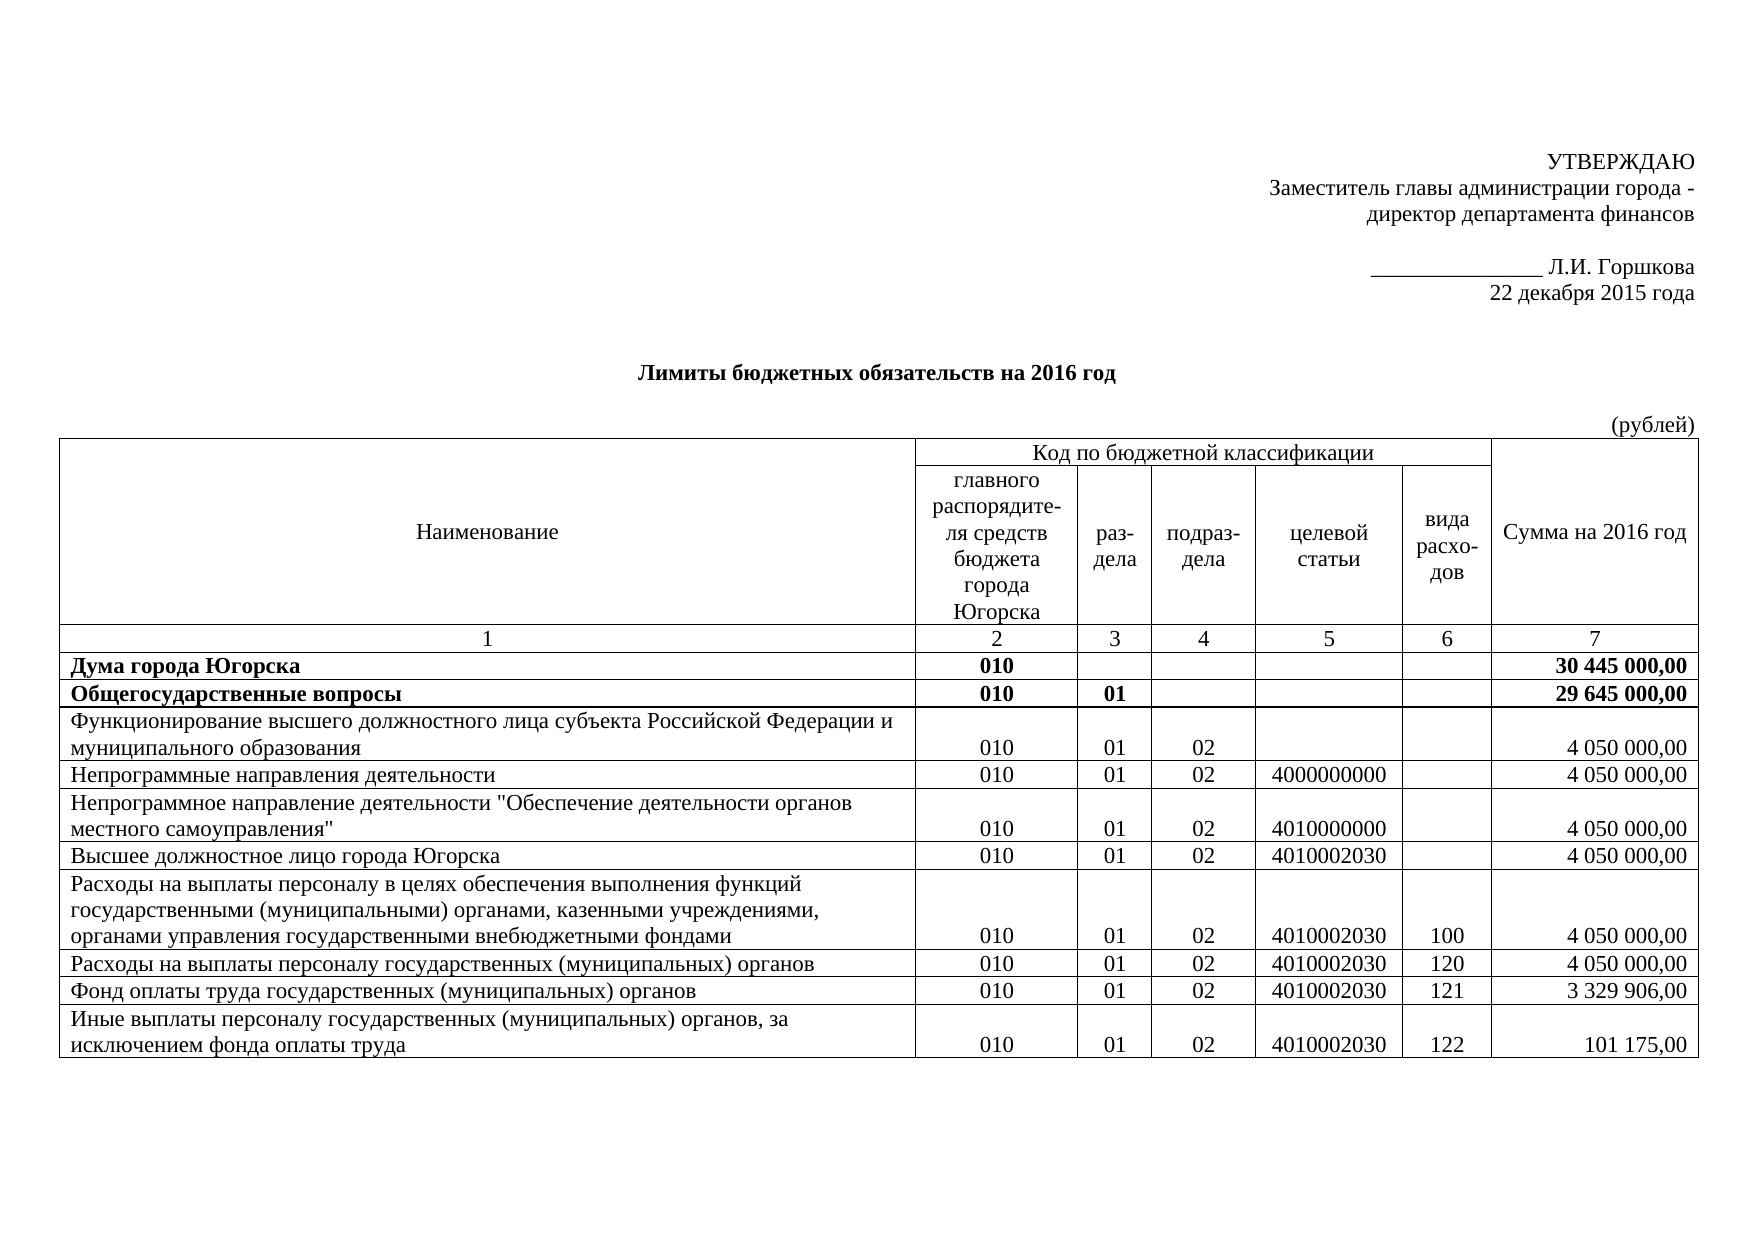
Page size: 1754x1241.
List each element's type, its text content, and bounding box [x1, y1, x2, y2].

table_cell главного распорядите-ля средств бюджета города Югорска [916, 466, 1077, 624]
table_cell [1152, 653, 1255, 679]
table_cell раз-дела [1078, 466, 1151, 624]
table_cell Иные выплаты персоналу государственных (муниципальных) органов, за исключением фонда оплаты труда [60, 1005, 915, 1057]
table_cell 3 329 906,00 [1492, 977, 1698, 1003]
table_cell 02 [1152, 950, 1255, 976]
table_cell подраз-дела [1152, 466, 1255, 624]
table_cell 02 [1152, 870, 1255, 949]
table_cell 01 [1078, 1005, 1151, 1057]
table_cell [1403, 680, 1491, 706]
table_cell 010 [916, 950, 1077, 976]
table_cell 4010002030 [1256, 842, 1402, 869]
table_cell 4000000000 [1256, 761, 1402, 787]
table_cell 4010002030 [1256, 950, 1402, 976]
table_cell 010 [916, 870, 1077, 949]
table_cell 4010002030 [1256, 977, 1402, 1003]
table_cell [1078, 653, 1151, 679]
table_cell 4 050 000,00 [1492, 842, 1698, 869]
table_cell 010 [916, 1005, 1077, 1057]
table_cell 4010000000 [1256, 789, 1402, 841]
table_cell 7 [1492, 625, 1698, 652]
table_cell [1256, 653, 1402, 679]
table_cell 01 [1078, 708, 1151, 760]
table_cell 01 [1078, 842, 1151, 869]
table_cell [1403, 842, 1491, 869]
table_cell 02 [1152, 761, 1255, 787]
table_cell [1403, 708, 1491, 760]
table_cell 100 [1403, 870, 1491, 949]
text Заместитель главы администрации города - [1165, 174, 1695, 200]
table_cell Высшее должностное лицо города Югорска [60, 842, 915, 869]
table_cell 02 [1152, 977, 1255, 1003]
table_cell Непрограммные направления деятельности [60, 761, 915, 787]
table_cell 4 050 000,00 [1492, 708, 1698, 760]
table_cell Фонд оплаты труда государственных (муниципальных) органов [60, 977, 915, 1003]
table_cell 121 [1403, 977, 1491, 1003]
text (рублей) [59, 411, 1695, 438]
table_cell 122 [1403, 1005, 1491, 1057]
table_cell 101 175,00 [1492, 1005, 1698, 1057]
table_cell Дума города Югорска [60, 653, 915, 679]
table_cell Непрограммное направление деятельности "Обеспечение деятельности органов местного самоуправления" [60, 789, 915, 841]
table_cell 29 645 000,00 [1492, 680, 1698, 706]
table_cell 120 [1403, 950, 1491, 976]
table_cell 4 050 000,00 [1492, 950, 1698, 976]
table_cell Расходы на выплаты персоналу государственных (муниципальных) органов [60, 950, 915, 976]
table_cell Расходы на выплаты персоналу в целях обеспечения выполнения функций государственными (муниципальными) органами, казенными учреждениями, органами управления государственными внебюджетными фондами [60, 870, 915, 949]
table_cell 01 [1078, 977, 1151, 1003]
table_cell 4 050 000,00 [1492, 761, 1698, 787]
table_cell 010 [916, 789, 1077, 841]
table_header Наименование [60, 439, 915, 624]
table_cell 4010002030 [1256, 1005, 1402, 1057]
table_cell 4 [1152, 625, 1255, 652]
table_cell 010 [916, 842, 1077, 869]
table_cell 3 [1078, 625, 1151, 652]
table_cell 01 [1078, 761, 1151, 787]
table_cell [1403, 789, 1491, 841]
table_cell [1256, 708, 1402, 760]
table_header Код по бюджетной классификации [916, 439, 1491, 465]
text _______________ Л.И. Горшкова [1313, 253, 1695, 279]
table_cell 30 445 000,00 [1492, 653, 1698, 679]
table_cell 01 [1078, 680, 1151, 706]
table_cell 4 050 000,00 [1492, 789, 1698, 841]
table_cell [1403, 653, 1491, 679]
text 22 декабря 2015 года [59, 279, 1695, 306]
table_cell 010 [916, 761, 1077, 787]
table_cell 02 [1152, 789, 1255, 841]
table_cell [1152, 680, 1255, 706]
table_cell 02 [1152, 842, 1255, 869]
table_cell 5 [1256, 625, 1402, 652]
text директор департамента финансов [1239, 200, 1695, 227]
table_cell 4010002030 [1256, 870, 1402, 949]
table_cell 2 [916, 625, 1077, 652]
table_cell 01 [1078, 950, 1151, 976]
table_cell 010 [916, 680, 1077, 706]
table_cell 6 [1403, 625, 1491, 652]
table_cell 010 [916, 653, 1077, 679]
table_cell 1 [60, 625, 915, 652]
table_cell целевой статьи [1256, 466, 1402, 624]
text УТВЕРЖДАЮ [59, 148, 1695, 174]
text Лимиты бюджетных обязательств на 2016 год [59, 358, 1695, 385]
table_cell 02 [1152, 708, 1255, 760]
table_cell 4 050 000,00 [1492, 870, 1698, 949]
table_cell 010 [916, 708, 1077, 760]
table_cell 010 [916, 977, 1077, 1003]
table_cell Функционирование высшего должностного лица субъекта Российской Федерации и муниципального образования [60, 708, 915, 760]
table_cell вида расхо-дов [1403, 466, 1491, 624]
table_cell 01 [1078, 870, 1151, 949]
table_cell Общегосударственные вопросы [60, 680, 915, 706]
table_cell [1403, 761, 1491, 787]
table_cell 02 [1152, 1005, 1255, 1057]
table_cell [1256, 680, 1402, 706]
table_header Сумма на 2016 год [1492, 439, 1698, 624]
table_cell 01 [1078, 789, 1151, 841]
